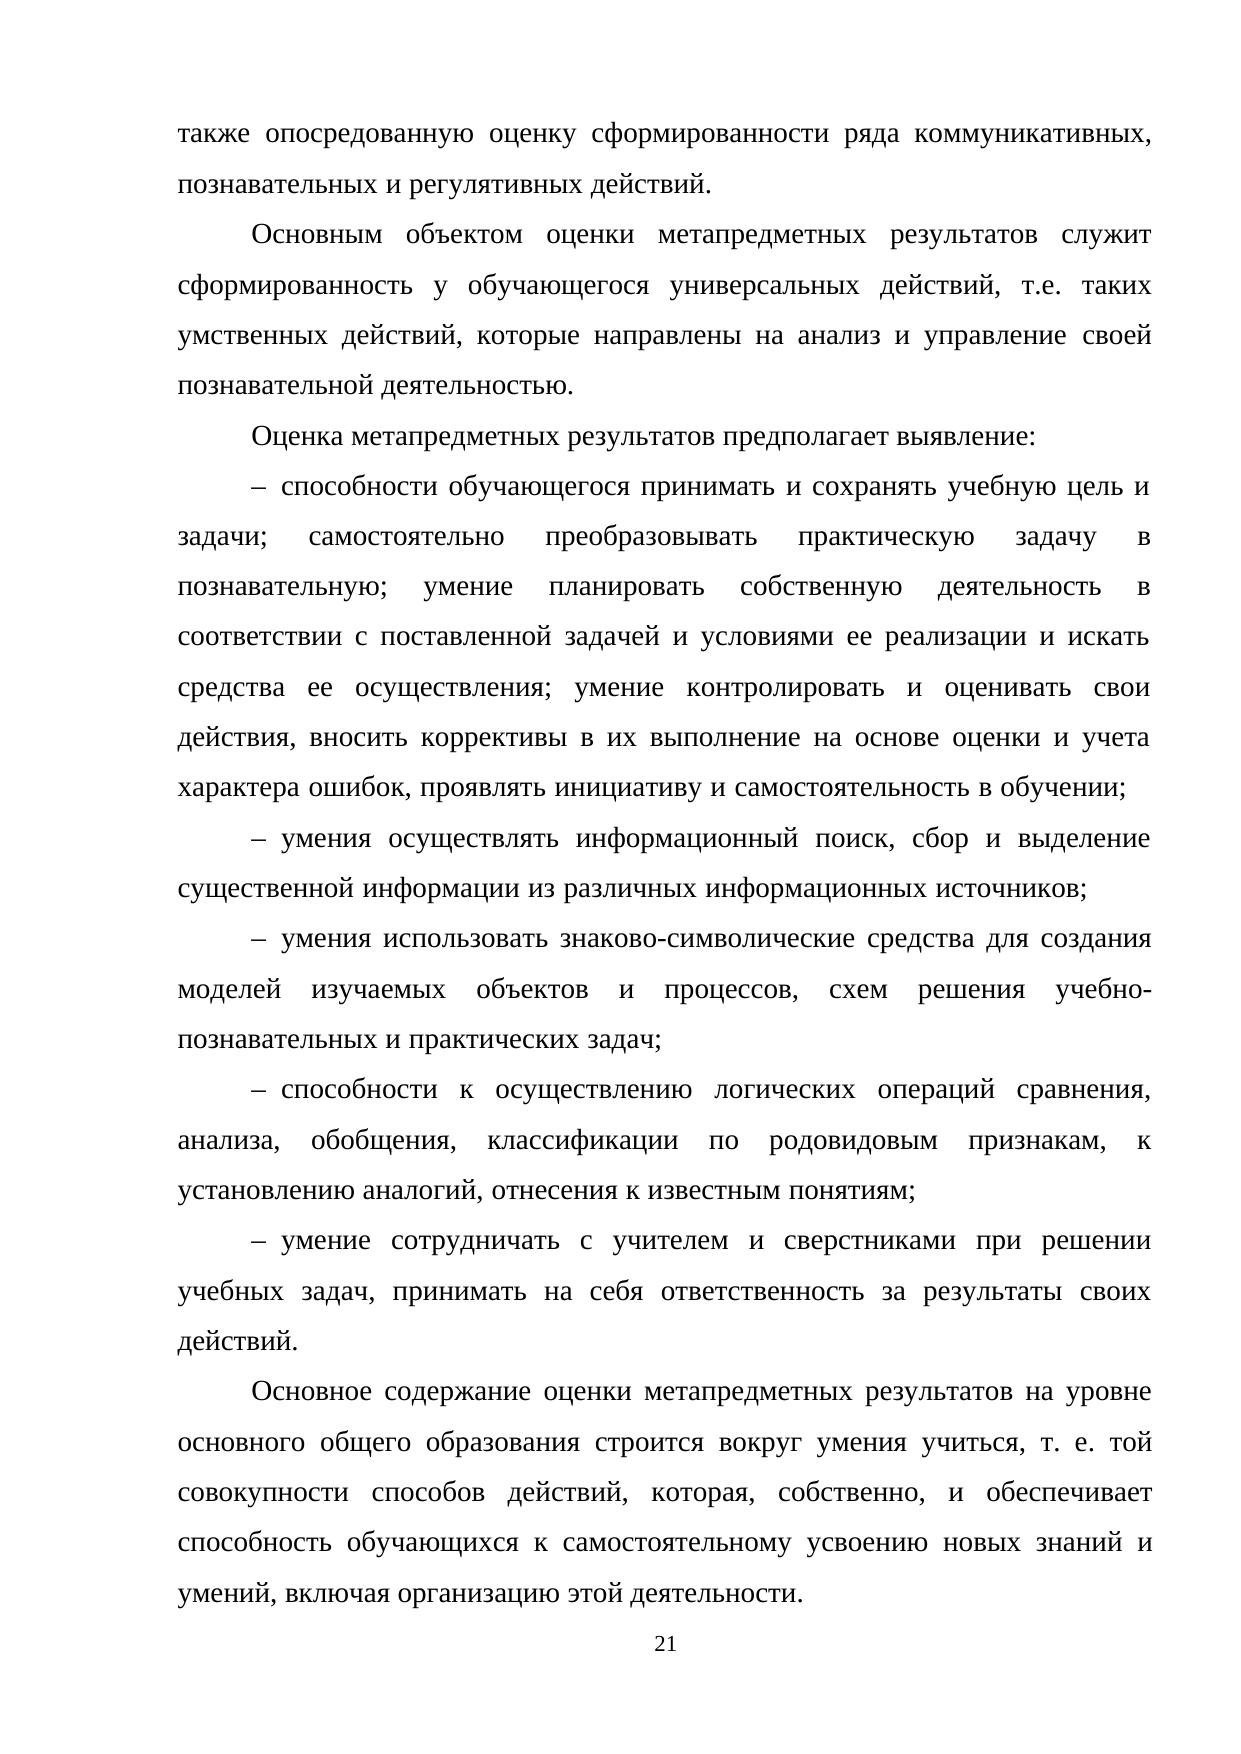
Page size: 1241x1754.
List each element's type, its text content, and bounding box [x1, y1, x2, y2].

list способности к осуществлению логических операций сравнения, анализа, обобщения, классификации по родовидовым признакам, к установлению аналогий, отнесения к известным понятиям; [177, 1071, 1151, 1206]
text Основное содержание оценки метапредметных результатов на уровне основного общего образования строится вокруг умения учиться, т. е. той совокупности способов действий, которая, собственно, и обеспечивает способность обучающихся к самостоятельному усвоению новых знаний и умений, включая организацию этой деятельности. [177, 1373, 1152, 1608]
text также опосредованную оценку сформированности ряда коммуникативных, познавательных и регулятивных действий. [177, 115, 1152, 199]
list умения использовать знаково-символические средства для создания моделей изучаемых объектов и процессов, схем решения учебно- познавательных и практических задач; [177, 921, 1152, 1055]
text Основным объектом оценки метапредметных результатов служит сформированность у обучающегося универсальных действий, т.е. таких умственных действий, которые направлены на анализ и управление своей познавательной деятельностью. [177, 217, 1152, 401]
text Оценка метапредметных результатов предполагает выявление: [251, 418, 1188, 451]
list способности обучающегося принимать и сохранять учебную цель и задачи; самостоятельно преобразовывать практическую задачу в познавательную; умение планировать собственную деятельность в соответствии с поставленной задачей и условиями ее реализации и искать средства ее осуществления; умение контролировать и оценивать свои действия, вносить коррективы в их выполнение на основе оценки и учета характера ошибок, проявлять инициативу и самостоятельность в обучении; [177, 468, 1151, 803]
list умение сотрудничать с учителем и сверстниками при решении учебных задач, принимать на себя ответственность за результаты своих действий. [177, 1222, 1151, 1357]
list умения осуществлять информационный поиск, сбор и выделение существенной информации из различных информационных источников; [177, 820, 1151, 904]
